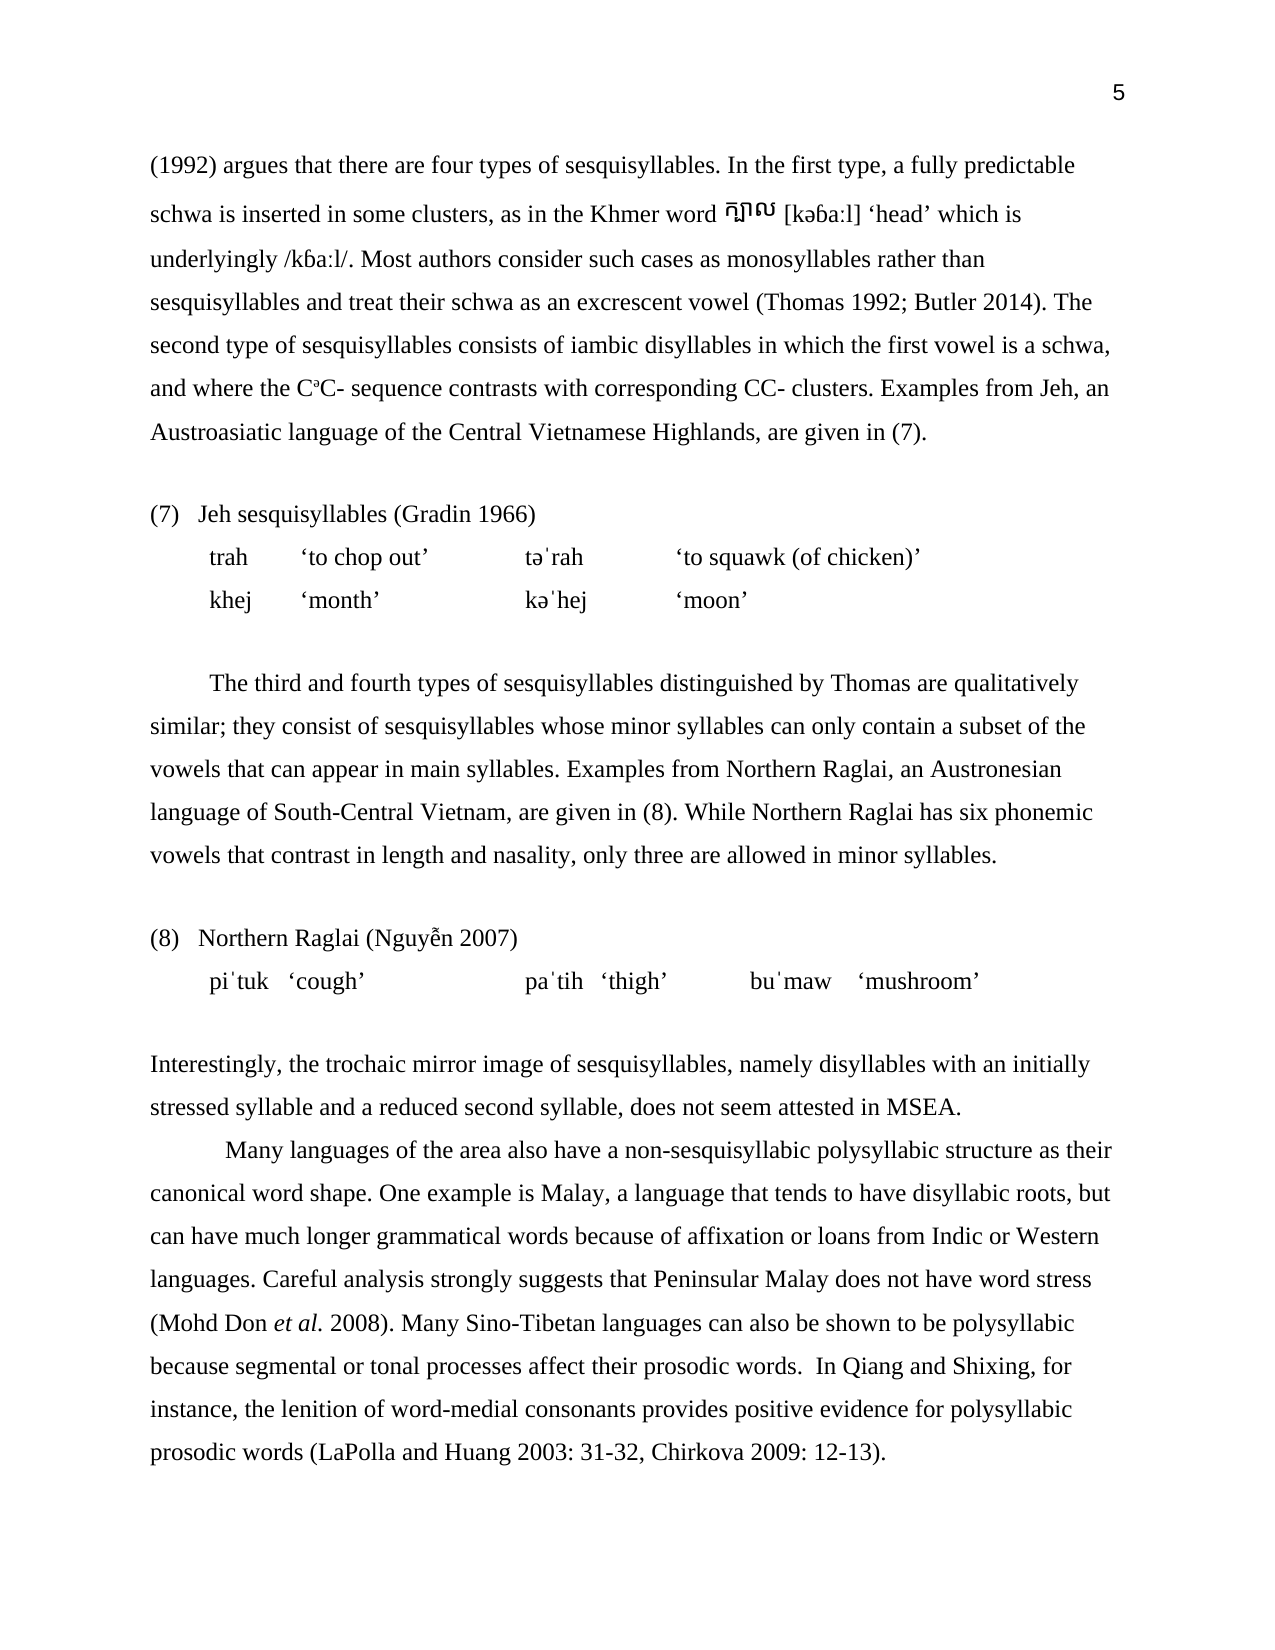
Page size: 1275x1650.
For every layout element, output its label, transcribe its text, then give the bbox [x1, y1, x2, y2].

text trah ‘to chop out’ təˈrah ‘to squawk (of chicken)’ [150, 542, 1125, 571]
text khej ‘month’ kəˈhej ‘moon’ [150, 586, 1125, 614]
text The third and fourth types of sesquisyllables distinguished by Thomas are qualitatively similar; they consist of sesquisyllables whose minor syllables can only contain a subset of the vowels that can appear in main syllables. Examples from Northern Raglai, an Austronesian language of South-Central Vietnam, are given in (8). While Northern Raglai has six phonemic vowels that contrast in length and nasality, only three are allowed in minor syllables. [150, 668, 1125, 869]
text Interestingly, the trochaic mirror image of sesquisyllables, namely disyllables with an initially stressed syllable and a reduced second syllable, does not seem attested in MSEA. [150, 1049, 1125, 1121]
text piˈtuk ‘cough’ paˈtih ‘thigh’ buˈmaw ‘mushroom’ [150, 966, 1125, 995]
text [150, 150, 1125, 445]
text Many languages of the area also have a non-sesquisyllabic polysyllabic structure as their canonical word shape. One example is Malay, a language that tends to have disyllabic roots, but can have much longer grammatical words because of affixation or loans from Indic or Western languages. Careful analysis strongly suggests that Peninsular Malay does not have word stress (Mohd Don et al. 2008). Many Sino-Tibetan languages can also be shown to be polysyllabic because segmental or tonal processes affect their prosodic words. In Qiang and Shixing, for instance, the lenition of word-medial consonants provides positive evidence for polysyllabic prosodic words (LaPolla and Huang 2003: 31-32, Chirkova 2009: 12-13). [150, 1135, 1125, 1466]
text (7) Jeh sesquisyllables (Gradin 1966) [150, 499, 1125, 528]
text (8) Northern Raglai (Nguyễn 2007) [150, 923, 1125, 952]
